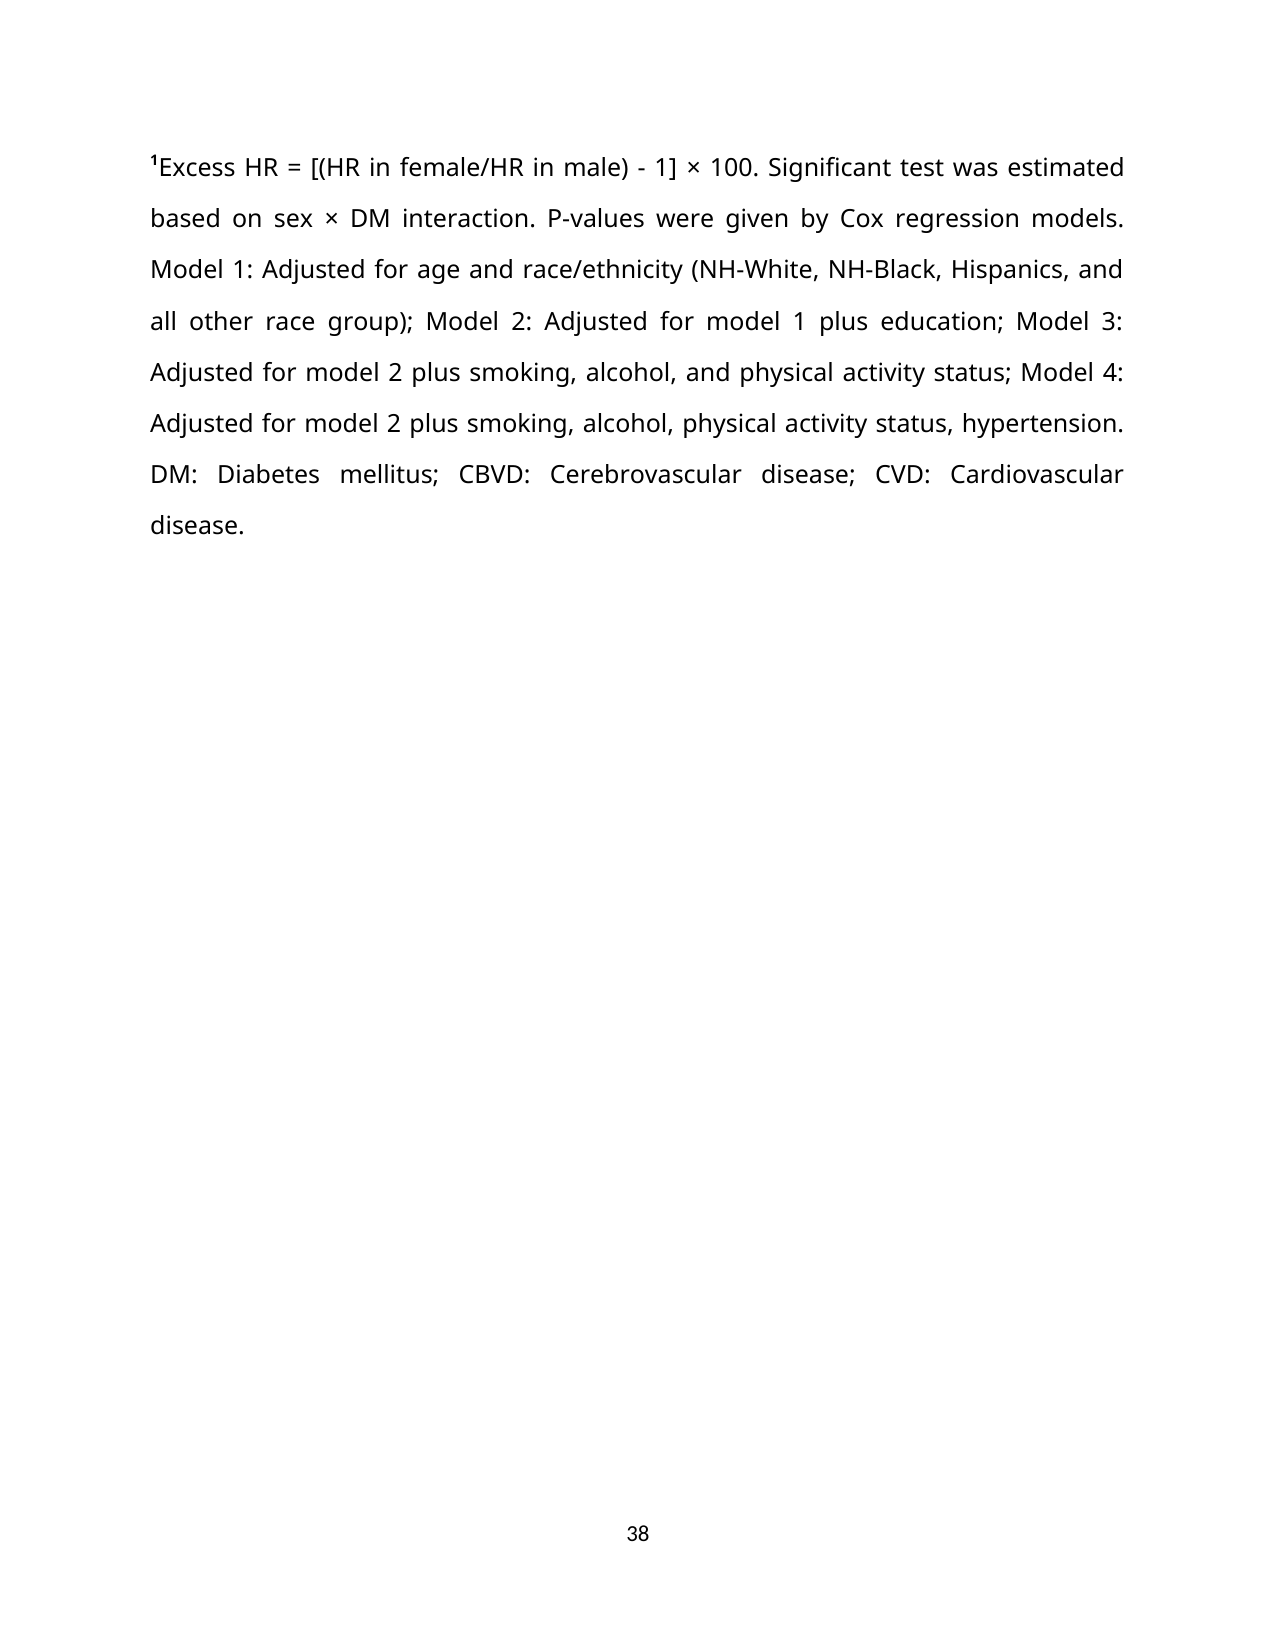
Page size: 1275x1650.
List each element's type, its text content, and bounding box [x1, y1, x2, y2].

text 1Excess HR = [(HR in female/HR in male) - 1] × 100. Significant test was estimated based on sex × DM interaction. P-values were given by Cox regression models. Model 1: Adjusted for age and race/ethnicity (NH-White, NH-Black, Hispanics, and all other race group); Model 2: Adjusted for model 1 plus education; Model 3: Adjusted for model 2 plus smoking, alcohol, and physical activity status; Model 4: Adjusted for model 2 plus smoking, alcohol, physical activity status, hypertension. DM: Diabetes mellitus; CBVD: Cerebrovascular disease; CVD: Cardiovascular disease. [150, 150, 1125, 541]
